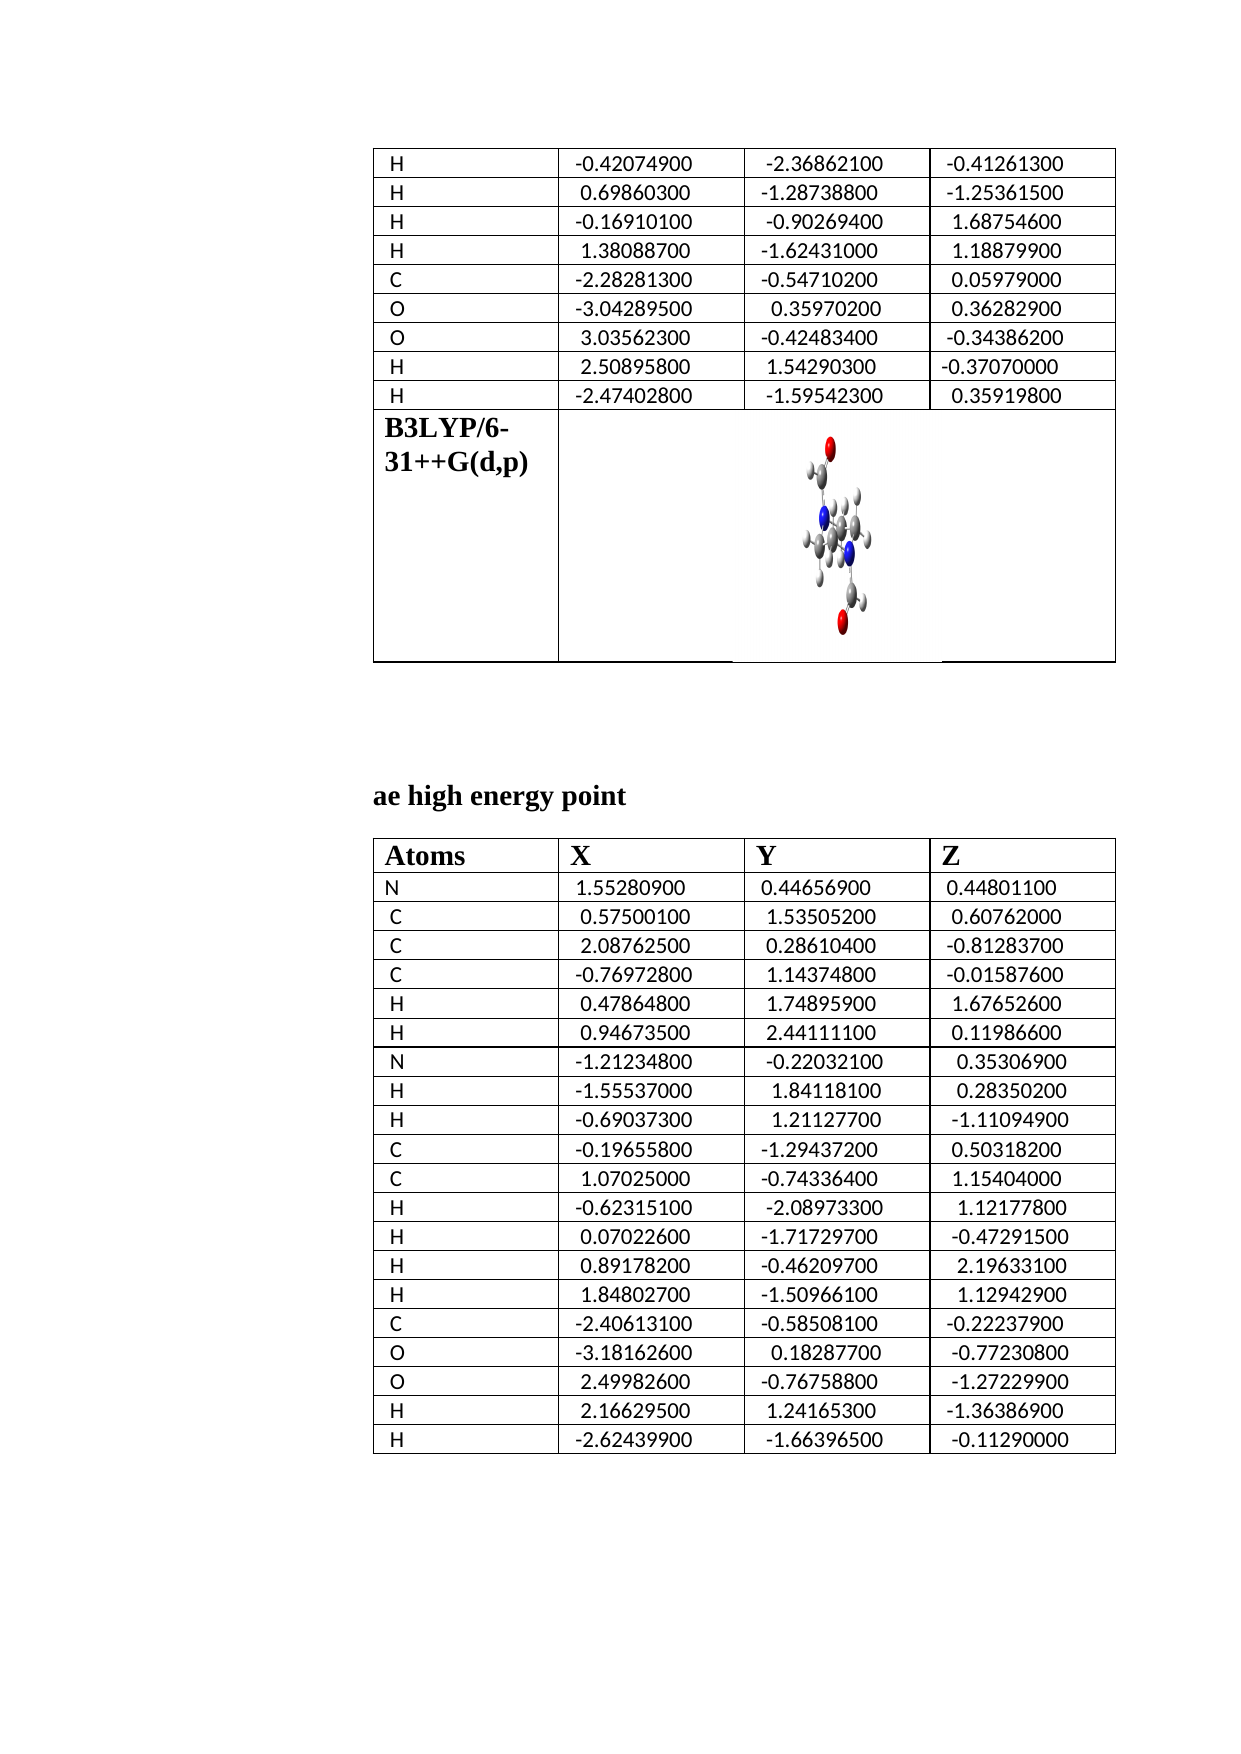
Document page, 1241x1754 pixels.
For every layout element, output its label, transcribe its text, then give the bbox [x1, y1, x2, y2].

table_header X [559, 839, 744, 872]
table_cell -0.22032100 [745, 1048, 929, 1076]
table_cell 0.35306900 [931, 1048, 1115, 1076]
table_cell H [374, 1019, 558, 1046]
table_cell 1.55280900 [559, 873, 744, 901]
table_cell -1.25361500 [931, 178, 1115, 206]
table_cell 2.49982600 [559, 1367, 744, 1395]
table_cell -0.76972800 [559, 960, 744, 988]
table_cell -0.62315100 [559, 1193, 744, 1221]
table_cell H [374, 1251, 558, 1279]
table_cell 3.03562300 [559, 323, 744, 351]
table_cell -0.76758800 [745, 1367, 929, 1395]
table_cell -2.36862100 [745, 149, 929, 177]
table_cell H [374, 236, 558, 264]
table_cell 0.50318200 [931, 1135, 1115, 1163]
table_cell 0.05979000 [931, 265, 1115, 293]
table_cell C [374, 1135, 558, 1163]
table_cell 1.21127700 [745, 1106, 929, 1134]
table_cell H [374, 1280, 558, 1308]
table_cell H [374, 352, 558, 380]
table_cell -0.46209700 [745, 1251, 929, 1279]
table_cell -0.90269400 [745, 207, 929, 235]
table_cell -0.16910100 [559, 207, 744, 235]
table_cell -1.66396500 [745, 1425, 929, 1453]
table_cell H [374, 149, 558, 177]
table_cell 1.38088700 [559, 236, 744, 264]
table_cell C [374, 931, 558, 959]
table_cell -0.77230800 [931, 1338, 1115, 1366]
table_cell 0.28610400 [745, 931, 929, 959]
table_cell -0.58508100 [745, 1309, 929, 1337]
table_cell 0.44656900 [745, 873, 929, 901]
table_cell -1.27229900 [931, 1367, 1115, 1395]
table_cell 1.12942900 [931, 1280, 1115, 1308]
table_cell 1.24165300 [745, 1396, 929, 1424]
table_cell C [374, 1164, 558, 1192]
table_cell 0.11986600 [931, 1019, 1115, 1046]
table_cell 2.19633100 [931, 1251, 1115, 1279]
table_cell H [374, 381, 558, 409]
picture [732, 410, 942, 662]
table_cell -1.50966100 [745, 1280, 929, 1308]
table_cell 0.47864800 [559, 989, 744, 1017]
table_cell -2.47402800 [559, 381, 744, 409]
table_cell 0.60762000 [931, 902, 1115, 930]
table_cell C [374, 902, 558, 930]
table_cell -0.81283700 [931, 931, 1115, 959]
table_cell H [374, 1193, 558, 1221]
table_cell -1.29437200 [745, 1135, 929, 1163]
table_cell 0.28350200 [931, 1077, 1115, 1104]
table_cell 0.36282900 [931, 294, 1115, 322]
table_cell H [374, 207, 558, 235]
table_cell 1.84118100 [745, 1077, 929, 1104]
table_cell -0.19655800 [559, 1135, 744, 1163]
table_cell 0.94673500 [559, 1019, 744, 1046]
table_cell H [374, 989, 558, 1017]
table_cell -2.40613100 [559, 1309, 744, 1337]
table_cell C [374, 960, 558, 988]
table_cell 0.44801100 [931, 873, 1115, 901]
table_cell -1.62431000 [745, 236, 929, 264]
table_cell -0.47291500 [931, 1222, 1115, 1250]
table_cell -0.42483400 [745, 323, 929, 351]
table_cell 1.68754600 [931, 207, 1115, 235]
table_cell O [374, 1367, 558, 1395]
table_cell 1.74895900 [745, 989, 929, 1017]
table_cell 2.08762500 [559, 931, 744, 959]
table_cell 1.18879900 [931, 236, 1115, 264]
table_cell 2.16629500 [559, 1396, 744, 1424]
table_cell -1.36386900 [931, 1396, 1115, 1424]
table_cell 1.15404000 [931, 1164, 1115, 1192]
table_cell C [374, 265, 558, 293]
table_cell H [374, 1222, 558, 1250]
table_cell -0.34386200 [931, 323, 1115, 351]
table_cell -0.69037300 [559, 1106, 744, 1134]
table_cell H [374, 1077, 558, 1104]
table_cell O [374, 294, 558, 322]
table_cell H [374, 1106, 558, 1134]
table_cell -1.55537000 [559, 1077, 744, 1104]
table_cell 0.89178200 [559, 1251, 744, 1279]
table_cell -1.59542300 [745, 381, 929, 409]
table_cell N [374, 1048, 558, 1076]
table_cell H [374, 178, 558, 206]
table_header Y [745, 839, 929, 872]
table_cell -3.18162600 [559, 1338, 744, 1366]
table_cell -3.04289500 [559, 294, 744, 322]
table_cell -2.62439900 [559, 1425, 744, 1453]
table_cell -0.54710200 [745, 265, 929, 293]
table_cell 1.54290300 [745, 352, 929, 380]
table_cell O [374, 323, 558, 351]
table_header Z [931, 839, 1115, 872]
table_cell -0.74336400 [745, 1164, 929, 1192]
table_cell B3LYP/6-31++G(d,p) [374, 410, 558, 661]
table_cell 1.53505200 [745, 902, 929, 930]
table_cell -0.22237900 [931, 1309, 1115, 1337]
table_cell C [374, 1309, 558, 1337]
table_cell -2.08973300 [745, 1193, 929, 1221]
table_cell H [374, 1396, 558, 1424]
table_cell -1.11094900 [931, 1106, 1115, 1134]
table_cell -0.42074900 [559, 149, 744, 177]
table_cell 1.12177800 [931, 1193, 1115, 1221]
table_cell 0.69860300 [559, 178, 744, 206]
table_cell [942, 410, 1115, 661]
table_header Atoms [374, 839, 558, 872]
table_cell -0.41261300 [931, 149, 1115, 177]
table_cell -1.21234800 [559, 1048, 744, 1076]
table_cell 2.50895800 [559, 352, 744, 380]
table_cell 0.35970200 [745, 294, 929, 322]
table_cell H [374, 1425, 558, 1453]
table_cell -1.71729700 [745, 1222, 929, 1250]
table_cell O [374, 1338, 558, 1366]
table_cell -1.28738800 [745, 178, 929, 206]
table_cell N [374, 873, 558, 901]
table_cell 1.14374800 [745, 960, 929, 988]
table_cell 1.84802700 [559, 1280, 744, 1308]
table_cell 0.57500100 [559, 902, 744, 930]
table_cell 1.07025000 [559, 1164, 744, 1192]
table_cell -0.37070000 [931, 352, 1115, 380]
table_cell [559, 410, 732, 661]
table_cell 0.18287700 [745, 1338, 929, 1366]
list ae high energy point [373, 778, 1093, 812]
table_cell 0.07022600 [559, 1222, 744, 1250]
table_cell -2.28281300 [559, 265, 744, 293]
table_cell 1.67652600 [931, 989, 1115, 1017]
table_cell -0.01587600 [931, 960, 1115, 988]
table_cell 0.35919800 [931, 381, 1115, 409]
table_cell 2.44111100 [745, 1019, 929, 1046]
table_cell -0.11290000 [931, 1425, 1115, 1453]
